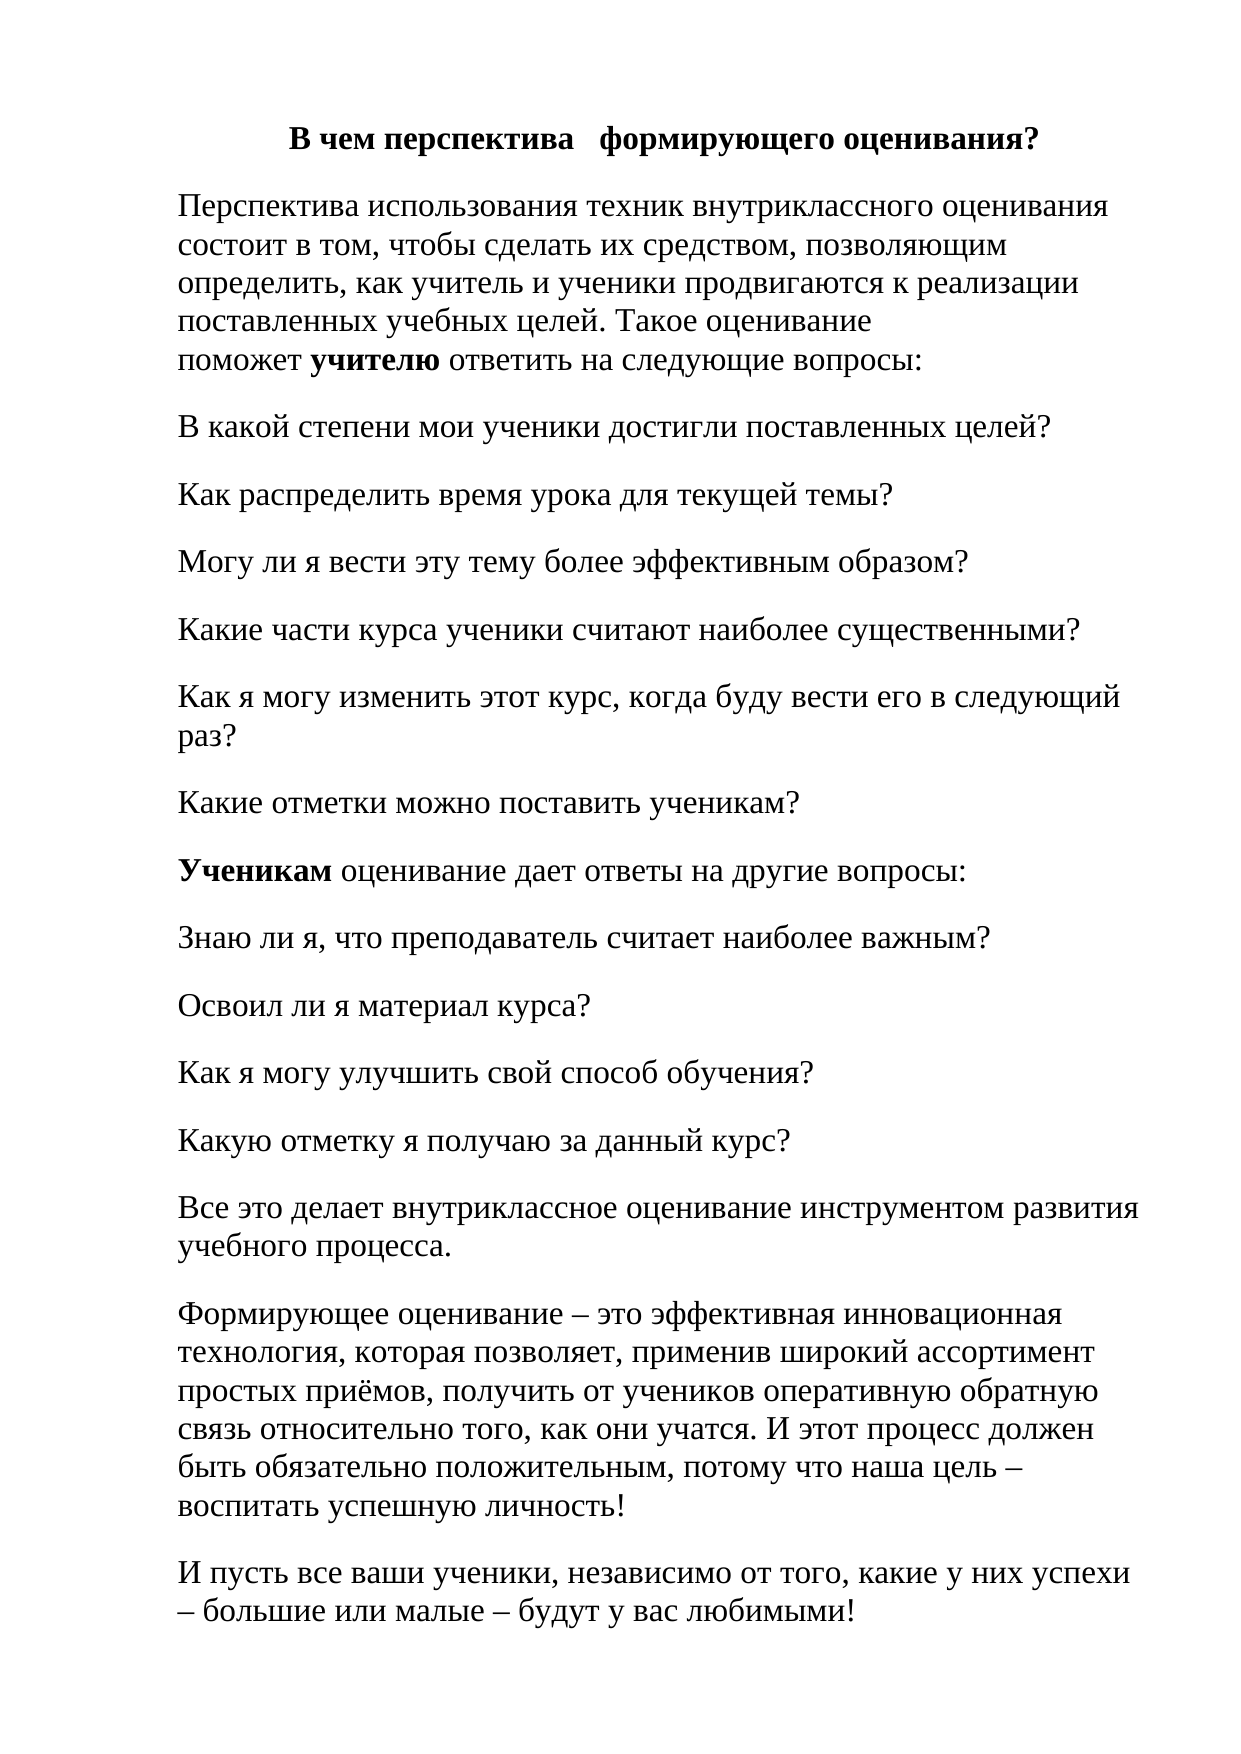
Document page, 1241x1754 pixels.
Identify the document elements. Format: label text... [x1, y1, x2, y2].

text Освоил ли я материал курса? [177, 985, 1152, 1023]
text Какую отметку я получаю за данный курс? [177, 1120, 1152, 1158]
text Ученикам оценивание дает ответы на другие вопросы: [177, 850, 1152, 888]
text И пусть все ваши ученики, независимо от того, какие у них успехи – большие или малые – будут у вас любимыми! [177, 1552, 1152, 1629]
text Как я могу улучшить свой способ обучения? [177, 1052, 1152, 1091]
text Какие отметки можно поставить ученикам? [177, 782, 1152, 821]
text Знаю ли я, что преподаватель считает наиболее важным? [177, 917, 1152, 956]
text Все это делает внутриклассное оценивание инструментом развития учебного процесса. [177, 1187, 1152, 1264]
text Могу ли я вести эту тему более эффективным образом? [177, 541, 1152, 580]
text Перспектива использования техник внутриклассного оценивания состоит в том, чтобы сделать их средством, позволяющим определить, как учитель и ученики продвигаются к реализации поставленных учебных целей. Такое оценивание поможет учителю ответить на следующие вопросы: [177, 186, 1152, 377]
text Какие части курса ученики считают наиболее существенными? [177, 609, 1152, 647]
text Как распределить время урока для текущей темы? [177, 474, 1152, 512]
text Формирующее оценивание – это эффективная инновационная технология, которая позволяет, применив широкий ассортимент простых приёмов, получить от учеников оперативную обратную связь относительно того, как они учатся. И этот процесс должен быть обязательно положительным, потому что наша цель – воспитать успешную личность! [177, 1293, 1152, 1523]
text В какой степени мои ученики достигли поставленных целей? [177, 406, 1152, 445]
text Как я могу изменить этот курс, когда буду вести его в следующий раз? [177, 676, 1152, 753]
text В чем перспектива формирующего оценивания? [177, 118, 1152, 156]
